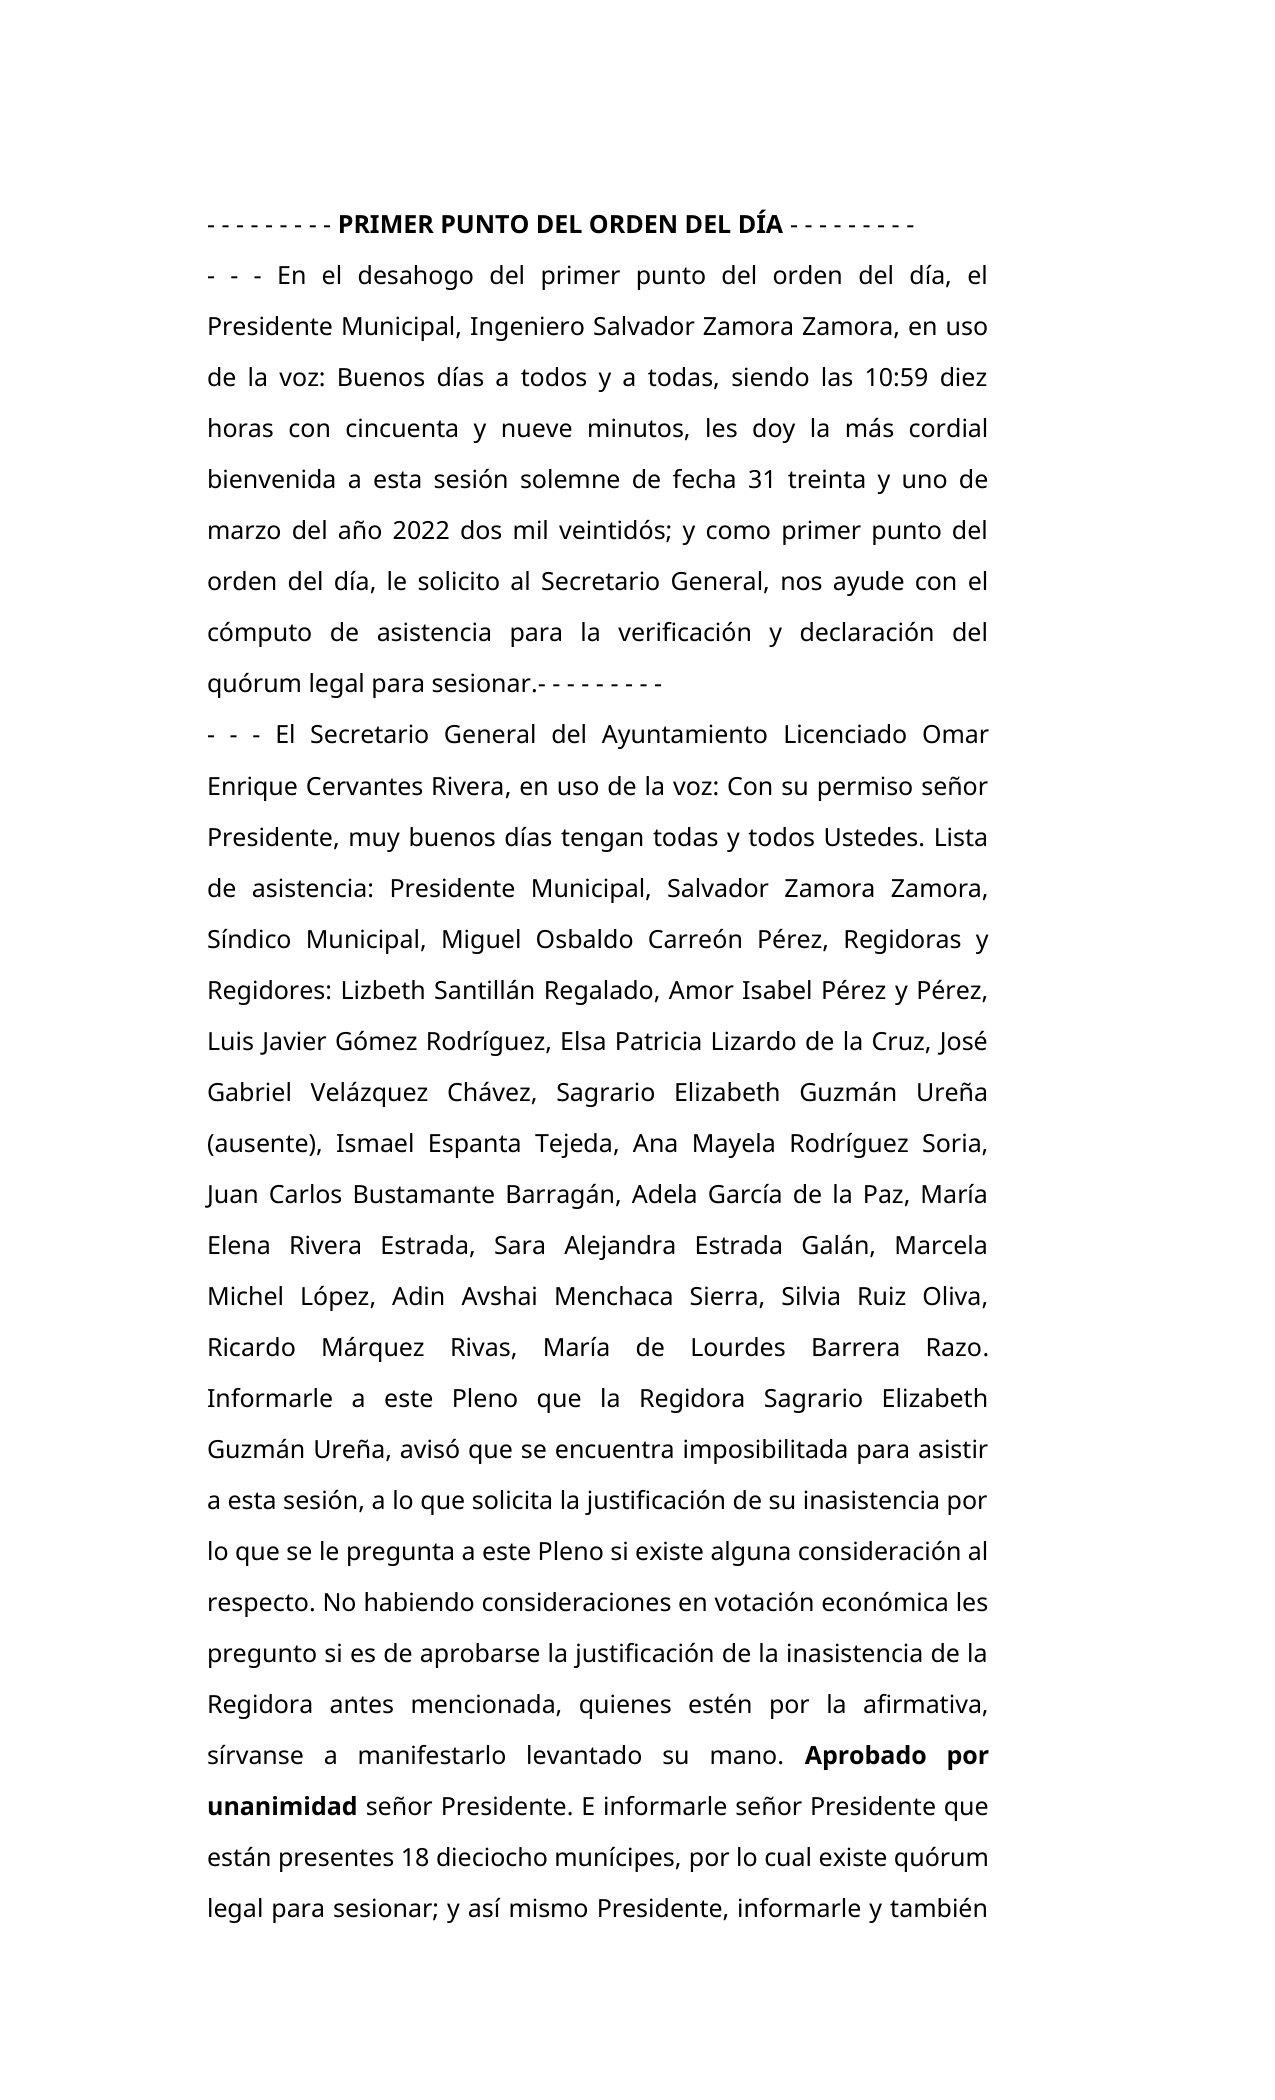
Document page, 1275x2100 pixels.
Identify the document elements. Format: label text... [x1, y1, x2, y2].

text - - - - - - - - - PRIMER PUNTO DEL ORDEN DEL DÍA - - - - - - - - - [207, 207, 989, 241]
text - - - En el desahogo del primer punto del orden del día, el Presidente Municipal, Ingeniero Salvador Zamora Zamora, en uso de la voz: Buenos días a todos y a todas, siendo las 10:59 diez horas con cincuenta y nueve minutos, les doy la más cordial bienvenida a esta sesión solemne de fecha 31 treinta y uno de marzo del año 2022 dos mil veintidós; y como primer punto del orden del día, le solicito al Secretario General, nos ayude con el cómputo de asistencia para la verificación y declaración del quórum legal para sesionar.- - - - - - - - - [207, 258, 989, 700]
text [207, 717, 989, 1925]
